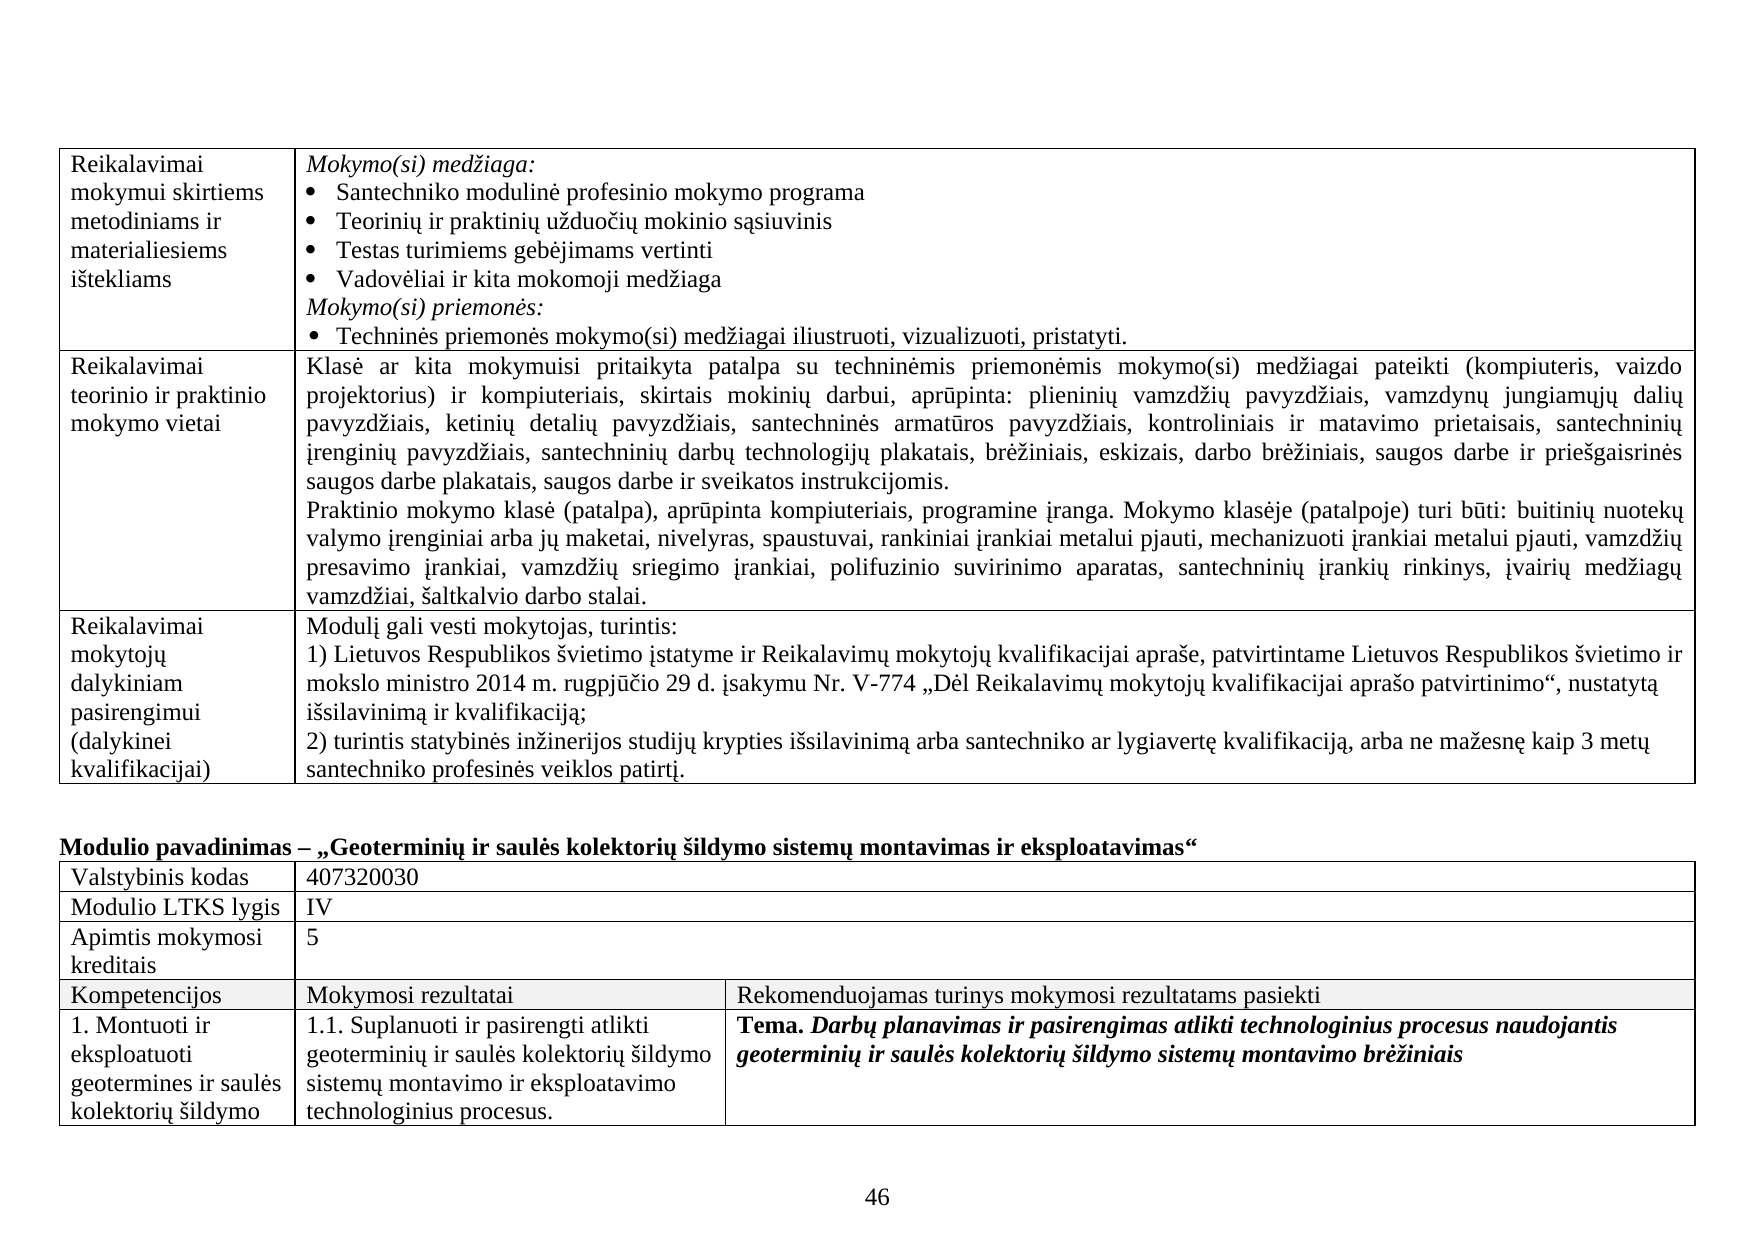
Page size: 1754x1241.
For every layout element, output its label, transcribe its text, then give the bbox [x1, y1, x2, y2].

table_cell Rekomenduojamas turinys mokymosi rezultatams pasiekti [726, 980, 1694, 1009]
table_cell 5 [296, 922, 1694, 979]
table_cell Klasė ar kita mokymuisi pritaikyta patalpa su techninėmis priemonėmis mokymo(si) medžiagai pateikti (kompiuteris, vaizdo projektorius) ir kompiuteriais, skirtais mokinių darbui, aprūpinta: plieninių vamzdžių pavyzdžiais, vamzdynų jungiamųjų dalių pavyzdžiais, ketinių detalių pavyzdžiais, santechninės armatūros pavyzdžiais, kontroliniais ir matavimo prietaisais, santechninių įrenginių pavyzdžiais, santechninių darbų technologijų plakatais, brėžiniais, eskizais, darbo brėžiniais, saugos darbe ir priešgaisrinės saugos darbe plakatais, saugos darbe ir sveikatos instrukcijomis. Praktinio mokymo klasė (patalpa), aprūpinta kompiuteriais, programine įranga. Mokymo klasėje (patalpoje) turi būti: buitinių nuotekų valymo įrenginiai arba jų maketai, nivelyras, spaustuvai, rankiniai įrankiai metalui pjauti, mechanizuoti įrankiai metalui pjauti, vamzdžių presavimo įrankiai, vamzdžių sriegimo įrankiai, polifuzinio suvirinimo aparatas, santechninių įrankių rinkinys, įvairių medžiagų vamzdžiai, šaltkalvio darbo stalai. [296, 351, 1694, 610]
table_cell Mokymosi rezultatai [296, 980, 725, 1009]
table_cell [60, 1010, 294, 1125]
table_cell Tema. Darbų planavimas ir pasirengimas atlikti technologinius procesus naudojantis geoterminių ir saulės kolektorių šildymo sistemų montavimo brėžiniais [726, 1010, 1694, 1125]
table_cell 1.1. Suplanuoti ir pasirengti atlikti geoterminių ir saulės kolektorių šildymo sistemų montavimo ir eksploatavimo technologinius procesus. [296, 1010, 725, 1125]
table_cell IV [296, 892, 1694, 921]
table_cell Reikalavimai mokymui skirtiems metodiniams ir materialiesiems ištekliams [60, 149, 294, 350]
text Modulio pavadinimas – „Geoterminių ir saulės kolektorių šildymo sistemų montavimas ir eksploatavimas“ [59, 832, 1695, 861]
table_cell Apimtis mokymosi kreditais [60, 922, 294, 979]
table_header Valstybinis kodas [60, 862, 294, 891]
table_cell Mokymo(si) medžiaga: Santechniko modulinė profesinio mokymo programa Teorinių ir praktinių užduočių mokinio sąsiuvinis Testas turimiems gebėjimams vertinti Vadovėliai ir kita mokomoji medžiaga Mokymo(si) priemonės: Techninės priemonės mokymo(si) medžiagai iliustruoti, vizualizuoti, pristatyti. [296, 149, 1694, 350]
table_cell Reikalavimai mokytojų dalykiniam pasirengimui (dalykinei kvalifikacijai) [60, 611, 294, 783]
table_cell Modulio LTKS lygis [60, 892, 294, 921]
table_cell Kompetencijos [60, 980, 294, 1009]
table_cell Reikalavimai teorinio ir praktinio mokymo vietai [60, 351, 294, 610]
table_header 407320030 [296, 862, 1694, 891]
table_cell Modulį gali vesti mokytojas, turintis: 1) Lietuvos Respublikos švietimo įstatyme ir Reikalavimų mokytojų kvalifikacijai apraše, patvirtintame Lietuvos Respublikos švietimo ir mokslo ministro 2014 m. rugpjūčio 29 d. įsakymu Nr. V-774 „Dėl Reikalavimų mokytojų kvalifikacijai aprašo patvirtinimo“, nustatytą išsilavinimą ir kvalifikaciją; 2) turintis statybinės inžinerijos studijų krypties išsilavinimą arba santechniko ar lygiavertę kvalifikaciją, arba ne mažesnę kaip 3 metų santechniko profesinės veiklos patirtį. [296, 611, 1694, 783]
